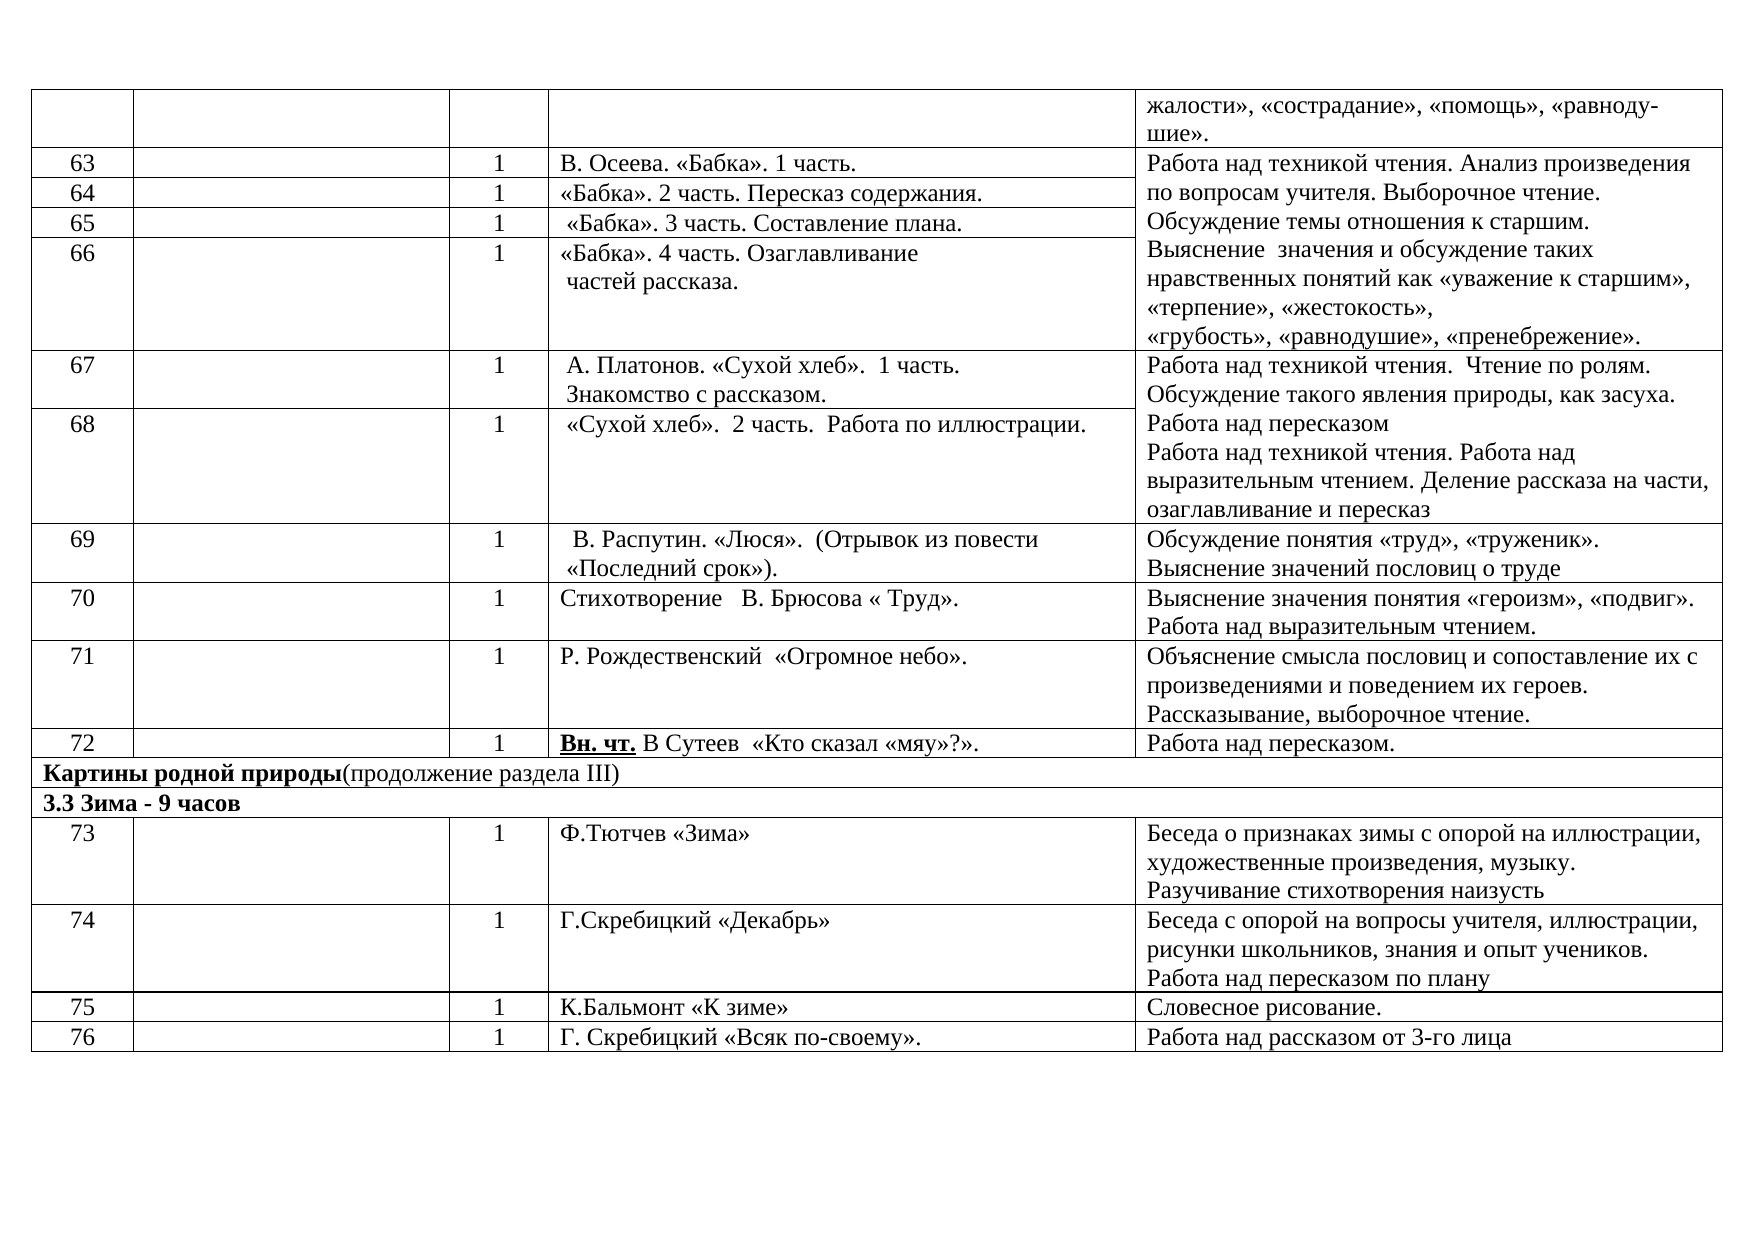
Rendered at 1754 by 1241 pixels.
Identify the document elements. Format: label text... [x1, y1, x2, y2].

table_cell [134, 583, 449, 640]
table_cell Работа над техникой чтения. Анализ произведения по вопросам учителя. Выборочное чтение. Обсуждение темы отношения к старшим. Выяснение значения и обсуждение таких нравственных понятий как «уважение к старшим», «терпение», «жестокость», «грубость», «равнодушие», «пренебрежение». [1136, 148, 1722, 349]
table_cell 68 [32, 409, 133, 523]
table_cell Работа над пересказом. [1136, 729, 1722, 757]
table_cell «Сухой хлеб». 2 часть. Работа по иллюстрации. [549, 409, 1135, 523]
table_cell Обсуждение понятия «труд», «труженик». Выяснение значений пословиц о труде [1136, 524, 1722, 582]
table_cell Беседа о признаках зимы с опорой на иллюстрации, художественные произведения, музыку. Разучивание стихотворения наизусть [1136, 818, 1722, 904]
table_cell А. Платонов. «Сухой хлеб». 1 часть. Знакомство с рассказом. [549, 351, 1135, 408]
table_cell [134, 208, 449, 237]
table_cell Г.Скребицкий «Декабрь» [549, 905, 1135, 991]
table_cell 65 [32, 208, 133, 237]
table_cell 1 [450, 729, 548, 757]
table_cell Выяснение значения понятия «героизм», «подвиг». Работа над выразительным чтением. [1136, 583, 1722, 640]
table_cell 76 [32, 1022, 133, 1051]
table_cell 67 [32, 351, 133, 408]
table_cell [134, 905, 449, 991]
table_cell Словесное рисование. [1136, 993, 1722, 1021]
table_cell В. Распутин. «Люся». (Отрывок из повести «Последний срок»). [549, 524, 1135, 582]
table_cell [134, 148, 449, 177]
table_cell 74 [32, 905, 133, 991]
table_cell 64 [32, 178, 133, 207]
table_cell [134, 729, 449, 757]
table_cell 70 [32, 583, 133, 640]
table_cell «Бабка». 3 часть. Составление плана. [549, 208, 1135, 237]
table_cell 1 [450, 351, 548, 408]
table_cell 1 [450, 583, 548, 640]
table_cell 69 [32, 524, 133, 582]
table_cell 1 [450, 524, 548, 582]
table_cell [549, 90, 1135, 147]
table_cell [134, 238, 449, 349]
table_cell [134, 351, 449, 408]
table_cell 1 [450, 90, 548, 147]
table_cell Р. Рождественский «Огромное небо». [549, 641, 1135, 727]
table_cell Картины родной природы(продолжение раздела III) [32, 758, 1722, 787]
table_cell [134, 818, 449, 904]
table_cell 1 [450, 993, 548, 1021]
table_cell 62 [32, 90, 133, 147]
table_cell 1 [450, 1022, 548, 1051]
table_cell 73 [32, 818, 133, 904]
table_cell [134, 1022, 449, 1051]
table_cell 63 [32, 148, 133, 177]
table_cell [134, 409, 449, 523]
table_cell [134, 993, 449, 1021]
table_cell [134, 90, 449, 147]
table_cell [134, 178, 449, 207]
table_cell 1 [450, 238, 548, 349]
table_cell 1 [450, 148, 548, 177]
table_cell 1 [450, 818, 548, 904]
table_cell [549, 1022, 1135, 1051]
table_cell 1 [450, 208, 548, 237]
table_cell [134, 641, 449, 727]
table_cell Объяснение смысла пословиц и сопоставление их с произведениями и поведением их героев. Рассказывание, выборочное чтение. [1136, 641, 1722, 727]
table_cell 66 [32, 238, 133, 349]
table_cell 1 [450, 178, 548, 207]
table_cell Вн. чт. В Сутеев «Кто сказал «мяу»?». [549, 729, 1135, 757]
table_cell «Бабка». 4 часть. Озаглавливание частей рассказа. [549, 238, 1135, 349]
table_cell В. Осеева. «Бабка». 1 часть. [549, 148, 1135, 177]
table_cell Работа над техникой чтения. Чтение по ролям. Обсуждение такого явления природы, как засуха. Работа над пересказом Работа над техникой чтения. Работа над выразительным чтением. Деление рассказа на части, озаглавливание и пересказ [1136, 351, 1722, 523]
table_cell Ф.Тютчев «Зима» [549, 818, 1135, 904]
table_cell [1136, 90, 1722, 147]
table_cell 71 [32, 641, 133, 727]
table_cell 3.3 Зима - 9 часов [32, 788, 1722, 817]
table_cell [134, 524, 449, 582]
table_cell «Бабка». 2 часть. Пересказ содержания. [549, 178, 1135, 207]
table_cell Беседа с опорой на вопросы учителя, иллюстрации, рисунки школьников, знания и опыт учеников. Работа над пересказом по плану [1136, 905, 1722, 991]
table_cell К.Бальмонт «К зиме» [549, 993, 1135, 1021]
table_cell 75 [32, 993, 133, 1021]
table_cell Стихотворение В. Брюсова « Труд». [549, 583, 1135, 640]
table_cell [1136, 1022, 1722, 1051]
table_cell 1 [450, 641, 548, 727]
table_cell 72 [32, 729, 133, 757]
table_cell 1 [450, 409, 548, 523]
table_cell 1 [450, 905, 548, 991]
